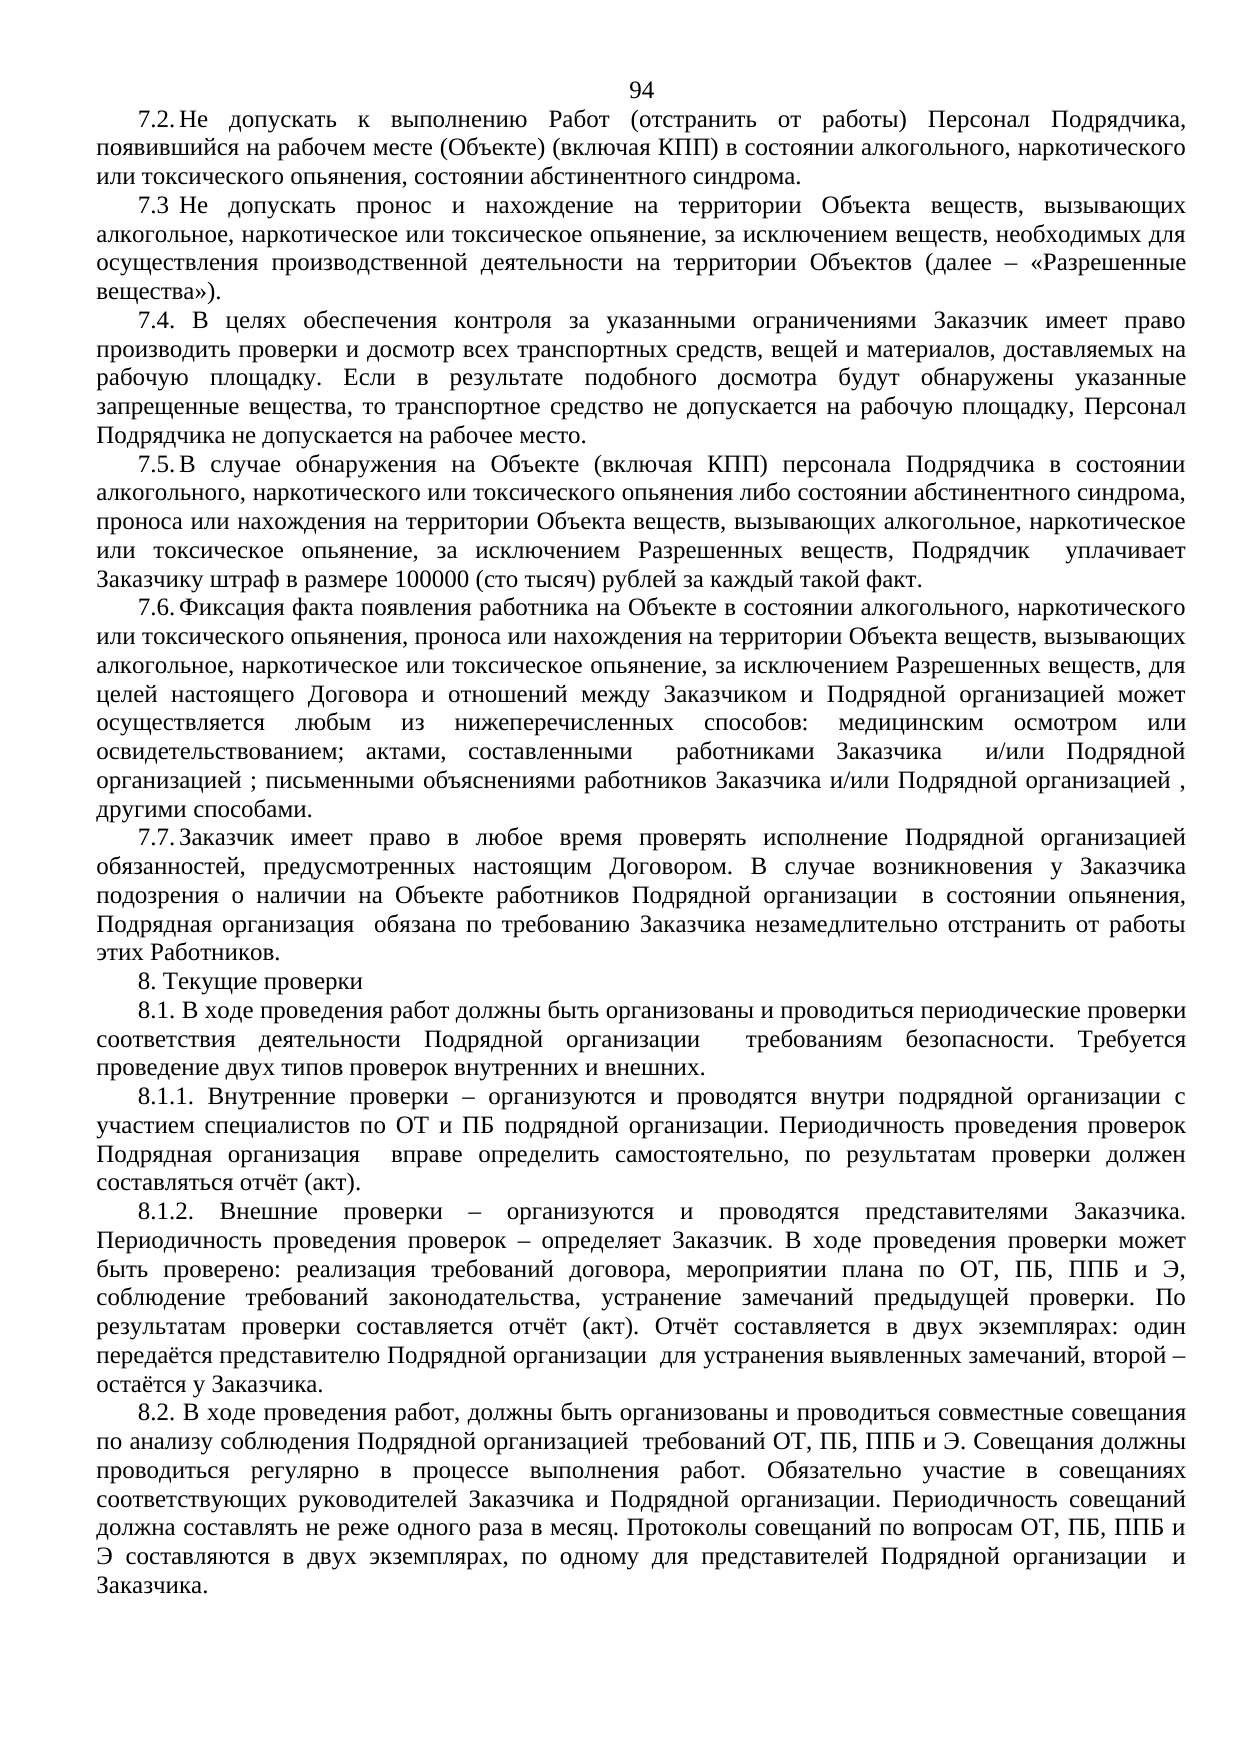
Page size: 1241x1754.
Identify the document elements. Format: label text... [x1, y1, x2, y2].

text 8.2. В ходе проведения работ, должны быть организованы и проводиться совместные совещания по анализу соблюдения Подрядной организацией требований ОТ, ПБ, ППБ и Э. Совещания должны проводиться регулярно в процессе выполнения работ. Обязательно участие в совещаниях соответствующих руководителей Заказчика и Подрядной организации. Периодичность совещаний должна составлять не реже одного раза в месяц. Протоколы совещаний по вопросам ОТ, ПБ, ППБ и Э составляются в двух экземплярах, по одному для представителей Подрядной организации и Заказчика. [96, 1397, 1187, 1599]
text 8.1. В ходе проведения работ должны быть организованы и проводиться периодические проверки соответствия деятельности Подрядной организации требованиям безопасности. Требуется проведение двух типов проверок внутренних и внешних. [96, 995, 1187, 1081]
text 8.1.1. Внутренние проверки – организуются и проводятся внутри подрядной организации с участием специалистов по ОТ и ПБ подрядной организации. Периодичность проведения проверок Подрядная организация вправе определить самостоятельно, по результатам проверки должен составляться отчёт (акт). [96, 1081, 1187, 1196]
text 7.2. Не допускать к выполнению Работ (отстранить от работы) Персонал Подрядчика, появившийся на рабочем месте (Объекте) (включая КПП) в состоянии алкогольного, наркотического или токсического опьянения, состоянии абстинентного синдрома. [96, 104, 1187, 190]
text 7.6. Фиксация факта появления работника на Объекте в состоянии алкогольного, наркотического или токсического опьянения, проноса или нахождения на территории Объекта веществ, вызывающих алкогольное, наркотическое или токсическое опьянение, за исключением Разрешенных веществ, для целей настоящего Договора и отношений между Заказчиком и Подрядной организацией может осуществляется любым из нижеперечисленных способов: медицинским осмотром или освидетельствованием; актами, составленными работниками Заказчика и/или Подрядной организацией ; письменными объяснениями работников Заказчика и/или Подрядной организацией , другими способами. [96, 592, 1187, 822]
text 7.5. В случае обнаружения на Объекте (включая КПП) персонала Подрядчика в состоянии алкогольного, наркотического или токсического опьянения либо состоянии абстинентного синдрома, проноса или нахождения на территории Объекта веществ, вызывающих алкогольное, наркотическое или токсическое опьянение, за исключением Разрешенных веществ, Подрядчик уплачивает Заказчику штраф в размере 100000 (сто тысяч) рублей за каждый такой факт. [96, 449, 1187, 592]
text 8.1.2. Внешние проверки – организуются и проводятся представителями Заказчика. Периодичность проведения проверок – определяет Заказчик. В ходе проведения проверки может быть проверено: реализация требований договора, мероприятии плана по ОТ, ПБ, ППБ и Э, соблюдение требований законодательства, устранение замечаний предыдущей проверки. По результатам проверки составляется отчёт (акт). Отчёт составляется в двух экземплярах: один передаётся представителю Подрядной организации для устранения выявленных замечаний, второй – остаётся у Заказчика. [96, 1196, 1187, 1397]
text 7.4. В целях обеспечения контроля за указанными ограничениями Заказчик имеет право производить проверки и досмотр всех транспортных средств, вещей и материалов, доставляемых на рабочую площадку. Если в результате подобного досмотра будут обнаружены указанные запрещенные вещества, то транспортное средство не допускается на рабочую площадку, Персонал Подрядчика не допускается на рабочее место. [96, 305, 1187, 449]
text 7.3 Не допускать пронос и нахождение на территории Объекта веществ, вызывающих алкогольное, наркотическое или токсическое опьянение, за исключением веществ, необходимых для осуществления производственной деятельности на территории Объектов (далее – «Разрешенные вещества»). [96, 190, 1187, 305]
text 7.7. Заказчик имеет право в любое время проверять исполнение Подрядной организацией обязанностей, предусмотренных настоящим Договором. В случае возникновения у Заказчика подозрения о наличии на Объекте работников Подрядной организации в состоянии опьянения, Подрядная организация обязана по требованию Заказчика незамедлительно отстранить от работы этих Работников. [96, 822, 1187, 966]
text 8. Текущие проверки [96, 966, 1187, 995]
